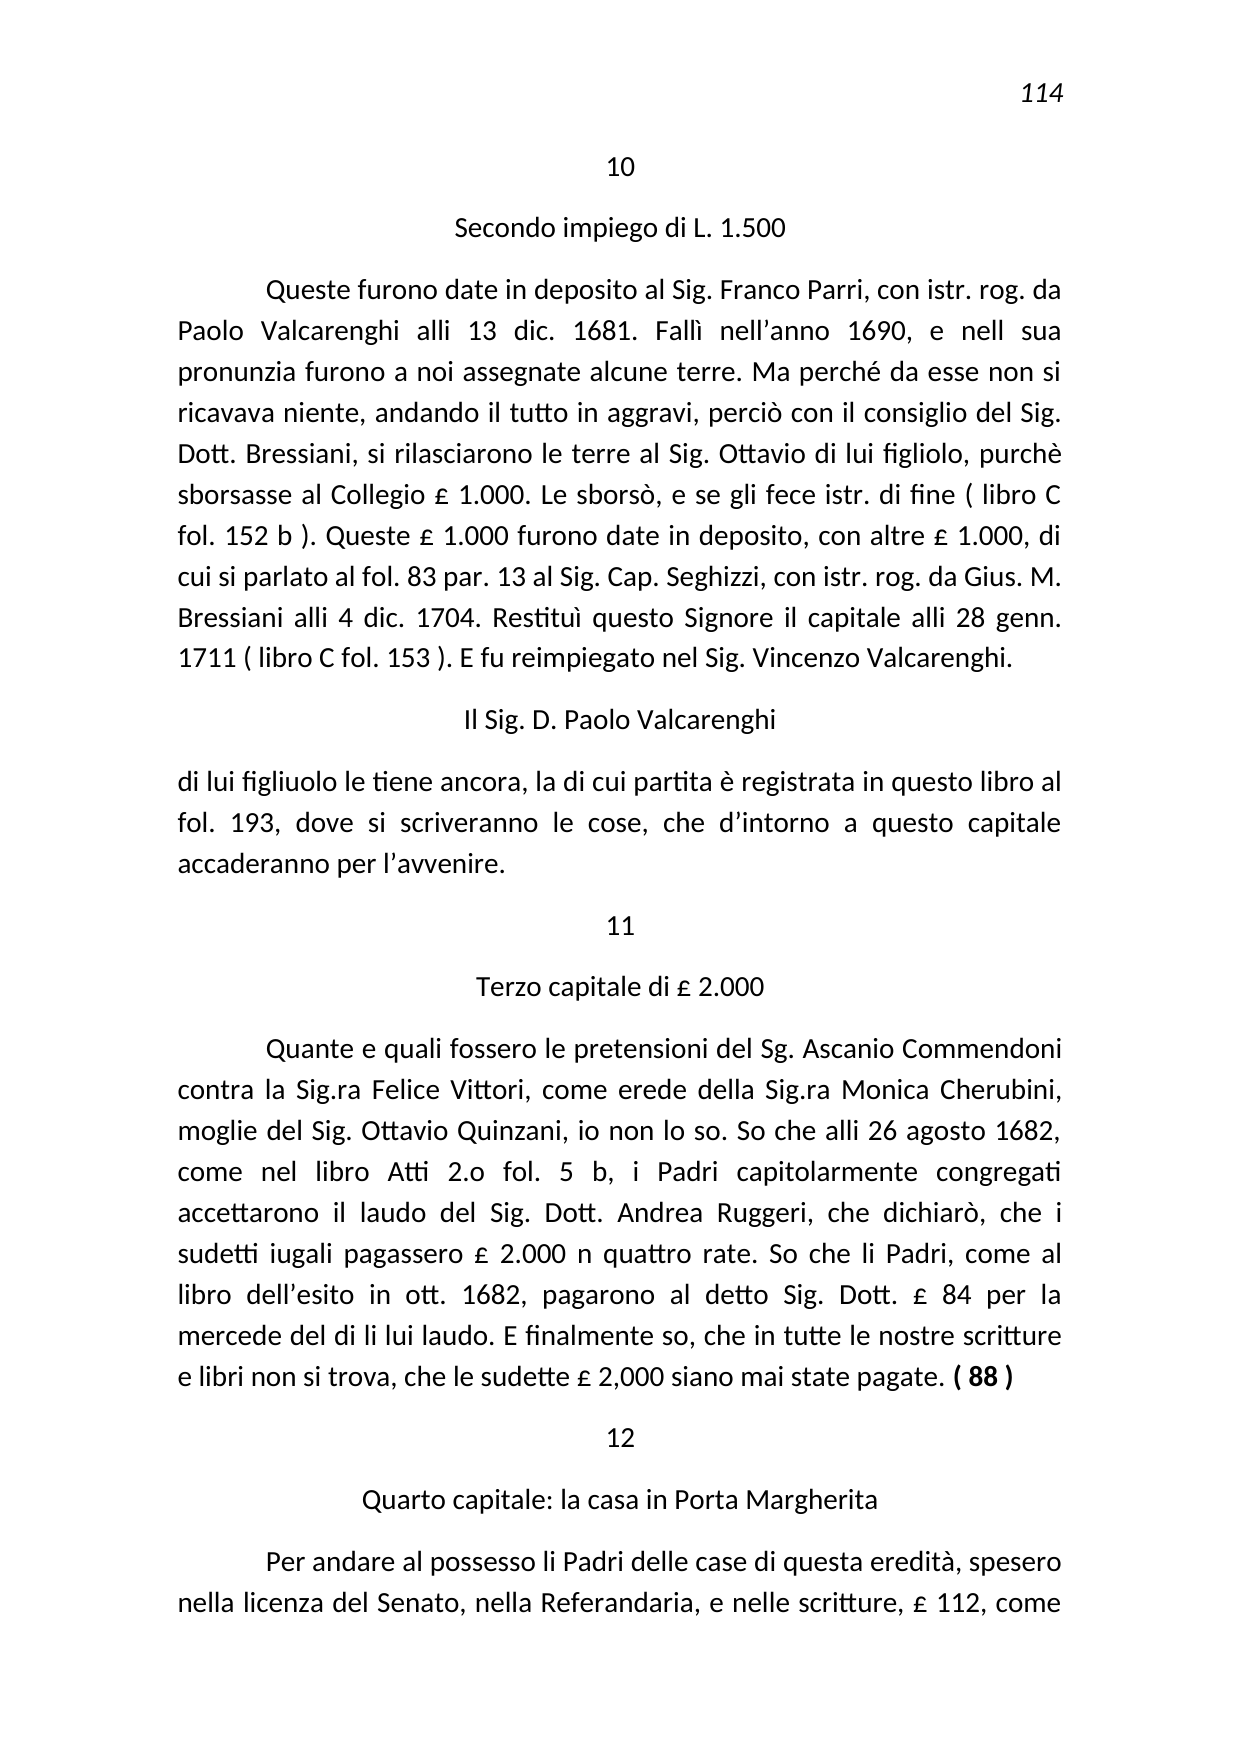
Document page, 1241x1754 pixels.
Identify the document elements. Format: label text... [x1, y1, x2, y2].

text Queste furono date in deposito al Sig. Franco Parri, con istr. rog. da Paolo Valcarenghi alli 13 dic. 1681. Fallì nell’anno 1690, e nell sua pronunzia furono a noi assegnate alcune terre. Ma perché da esse non si ricavava niente, andando il tutto in aggravi, perciò con il consiglio del Sig. Dott. Bressiani, si rilasciarono le terre al Sig. Ottavio di lui figliolo, purchè sborsasse al Collegio £ 1.000. Le sborsò, e se gli fece istr. di fine ( libro C fol. 152 b ). Queste £ 1.000 furono date in deposito, con altre £ 1.000, di cui si parlato al fol. 83 par. 13 al Sig. Cap. Seghizzi, con istr. rog. da Gius. M. Bressiani alli 4 dic. 1704. Restituì questo Signore il capitale alli 28 genn. 1711 ( libro C fol. 153 ). E fu reimpiegato nel Sig. Vincenzo Valcarenghi. [177, 271, 1063, 675]
text 12 [177, 1419, 1063, 1455]
text di lui figliuolo le tiene ancora, la di cui partita è registrata in questo libro al fol. 193, dove si scriveranno le cose, che d’intorno a questo capitale accaderanno per l’avvenire. [177, 763, 1063, 881]
text 11 [177, 907, 1063, 942]
text Il Sig. D. Paolo Valcarenghi [177, 701, 1063, 737]
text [177, 1543, 1063, 1620]
text Quarto capitale: la casa in Porta Margherita [177, 1481, 1063, 1517]
text Quante e quali fossero le pretensioni del Sg. Ascanio Commendoni contra la Sig.ra Felice Vittori, come erede della Sig.ra Monica Cherubini, moglie del Sig. Ottavio Quinzani, io non lo so. So che alli 26 agosto 1682, come nel libro Atti 2.o fol. 5 b, i Padri capitolarmente congregati accettarono il laudo del Sig. Dott. Andrea Ruggeri, che dichiarò, che i sudetti iugali pagassero £ 2.000 n quattro rate. So che li Padri, come al libro dell’esito in ott. 1682, pagarono al detto Sig. Dott. £ 84 per la mercede del di li lui laudo. E finalmente so, che in tutte le nostre scritture e libri non si trova, che le sudette £ 2,000 siano mai state pagate. ( 88 ) [177, 1030, 1063, 1393]
text Terzo capitale di £ 2.000 [177, 968, 1063, 1004]
text 10 [177, 148, 1063, 183]
text Secondo impiego di L. 1.500 [177, 209, 1063, 245]
